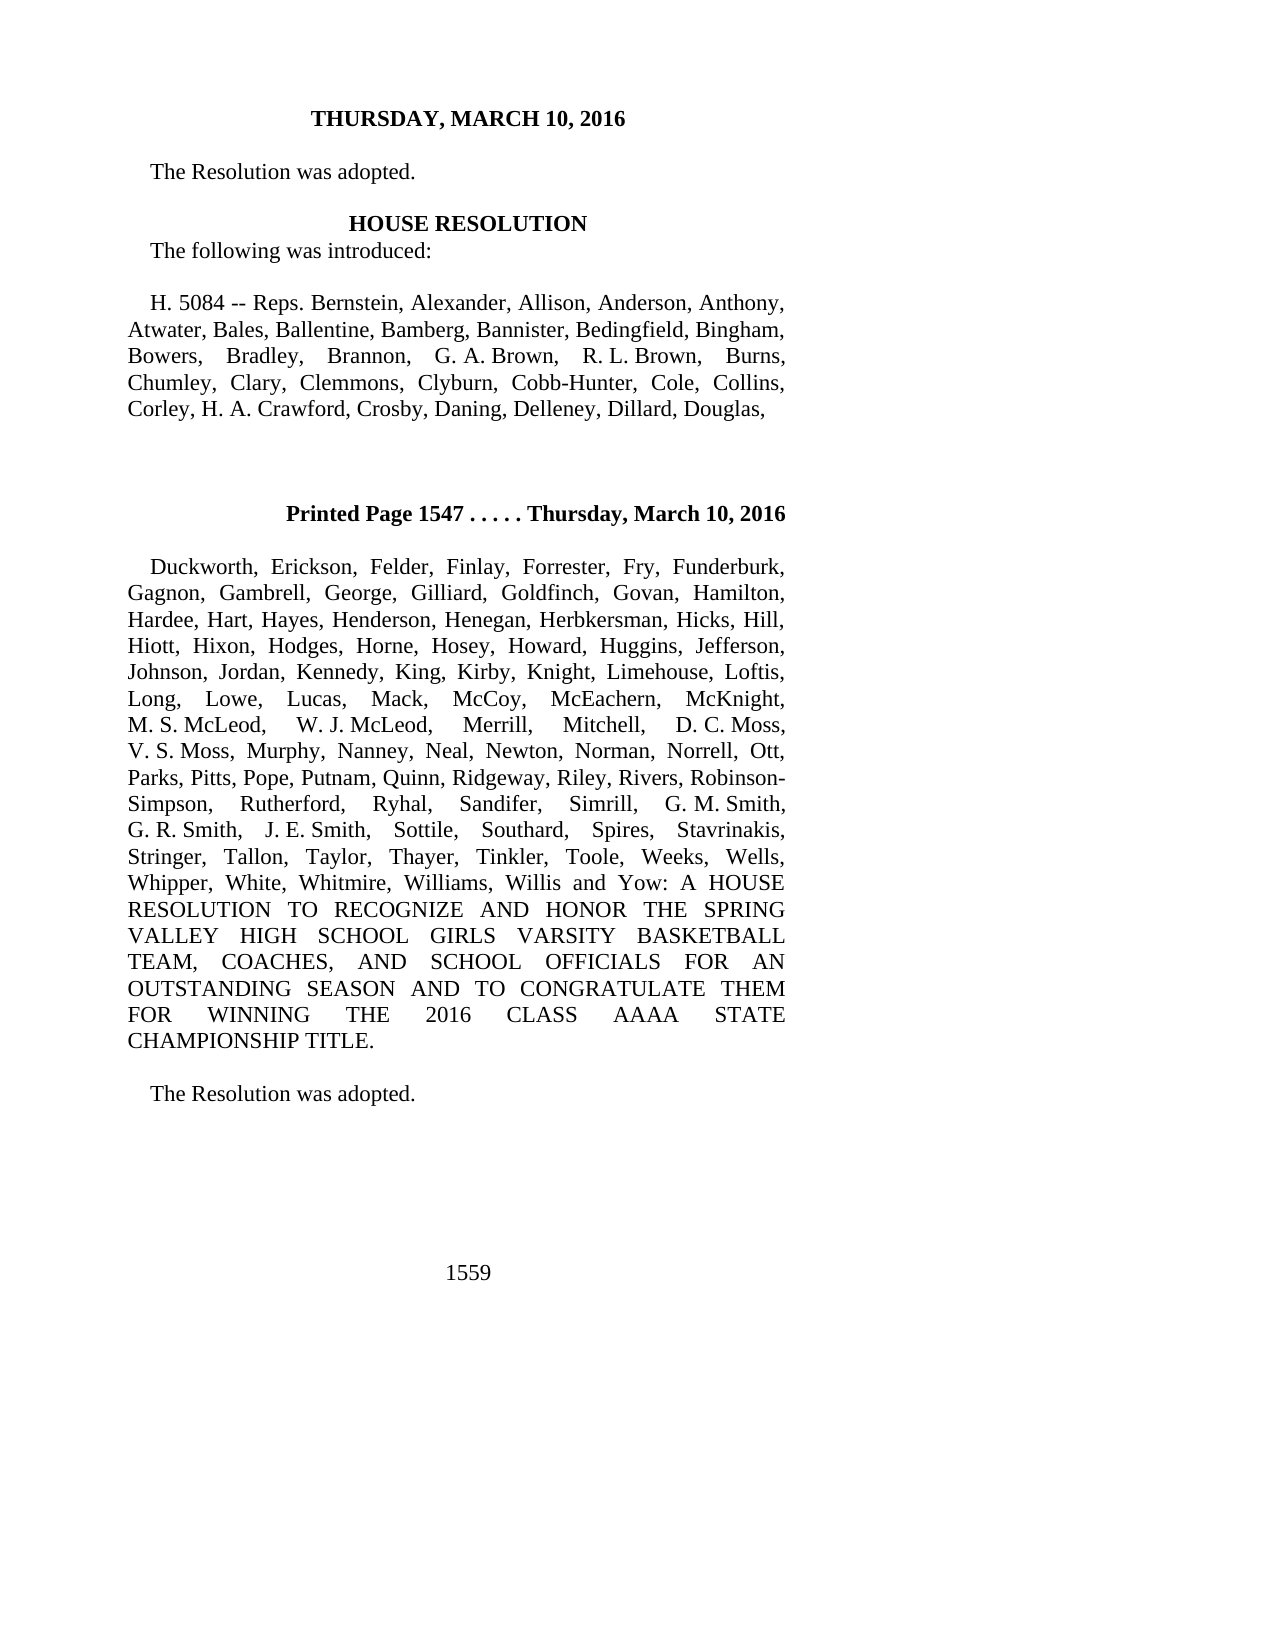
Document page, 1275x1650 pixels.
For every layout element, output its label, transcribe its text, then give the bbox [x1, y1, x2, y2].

text The Resolution was adopted. [127, 1080, 786, 1106]
text Duckworth, Erickson, Felder, Finlay, Forrester, Fry, Funderburk, Gagnon, Gambrell, George, Gilliard, Goldfinch, Govan, Hamilton, Hardee, Hart, Hayes, Henderson, Henegan, Herbkersman, Hicks, Hill, Hiott, Hixon, Hodges, Horne, Hosey, Howard, Huggins, Jefferson, Johnson, Jordan, Kennedy, King, Kirby, Knight, Limehouse, Loftis, Long, Lowe, Lucas, Mack, McCoy, McEachern, McKnight, M. S. McLeod, W. J. McLeod, Merrill, Mitchell, D. C. Moss, V. S. Moss, Murphy, Nanney, Neal, Newton, Norman, Norrell, Ott, Parks, Pitts, Pope, Putnam, Quinn, Ridgeway, Riley, Rivers, Robinson-Simpson, Rutherford, Ryhal, Sandifer, Simrill, G. M. Smith, G. R. Smith, J. E. Smith, Sottile, Southard, Spires, Stavrinakis, Stringer, Tallon, Taylor, Thayer, Tinkler, Toole, Weeks, Wells, Whipper, White, Whitmire, Williams, Willis and Yow: A HOUSE RESOLUTION TO RECOGNIZE AND HONOR THE SPRING VALLEY HIGH SCHOOL GIRLS VARSITY BASKETBALL TEAM, COACHES, AND SCHOOL OFFICIALS FOR AN OUTSTANDING SEASON AND TO CONGRATULATE THEM FOR WINNING THE 2016 CLASS AAAA STATE CHAMPIONSHIP TITLE. [127, 553, 786, 1054]
text The Resolution was adopted. [127, 158, 786, 184]
text H. 5084 -- Reps. Bernstein, Alexander, Allison, Anderson, Anthony, Atwater, Bales, Ballentine, Bamberg, Bannister, Bedingfield, Bingham, Bowers, Bradley, Brannon, G. A. Brown, R. L. Brown, Burns, Chumley, Clary, Clemmons, Clyburn, Cobb-Hunter, Cole, Collins, Corley, H. A. Crawford, Crosby, Daning, Delleney, Dillard, Douglas, [127, 289, 786, 421]
text Printed Page 1547 . . . . . Thursday, March 10, 2016 [127, 500, 786, 527]
text HOUSE RESOLUTION [127, 210, 786, 237]
text The following was introduced: [127, 237, 786, 263]
